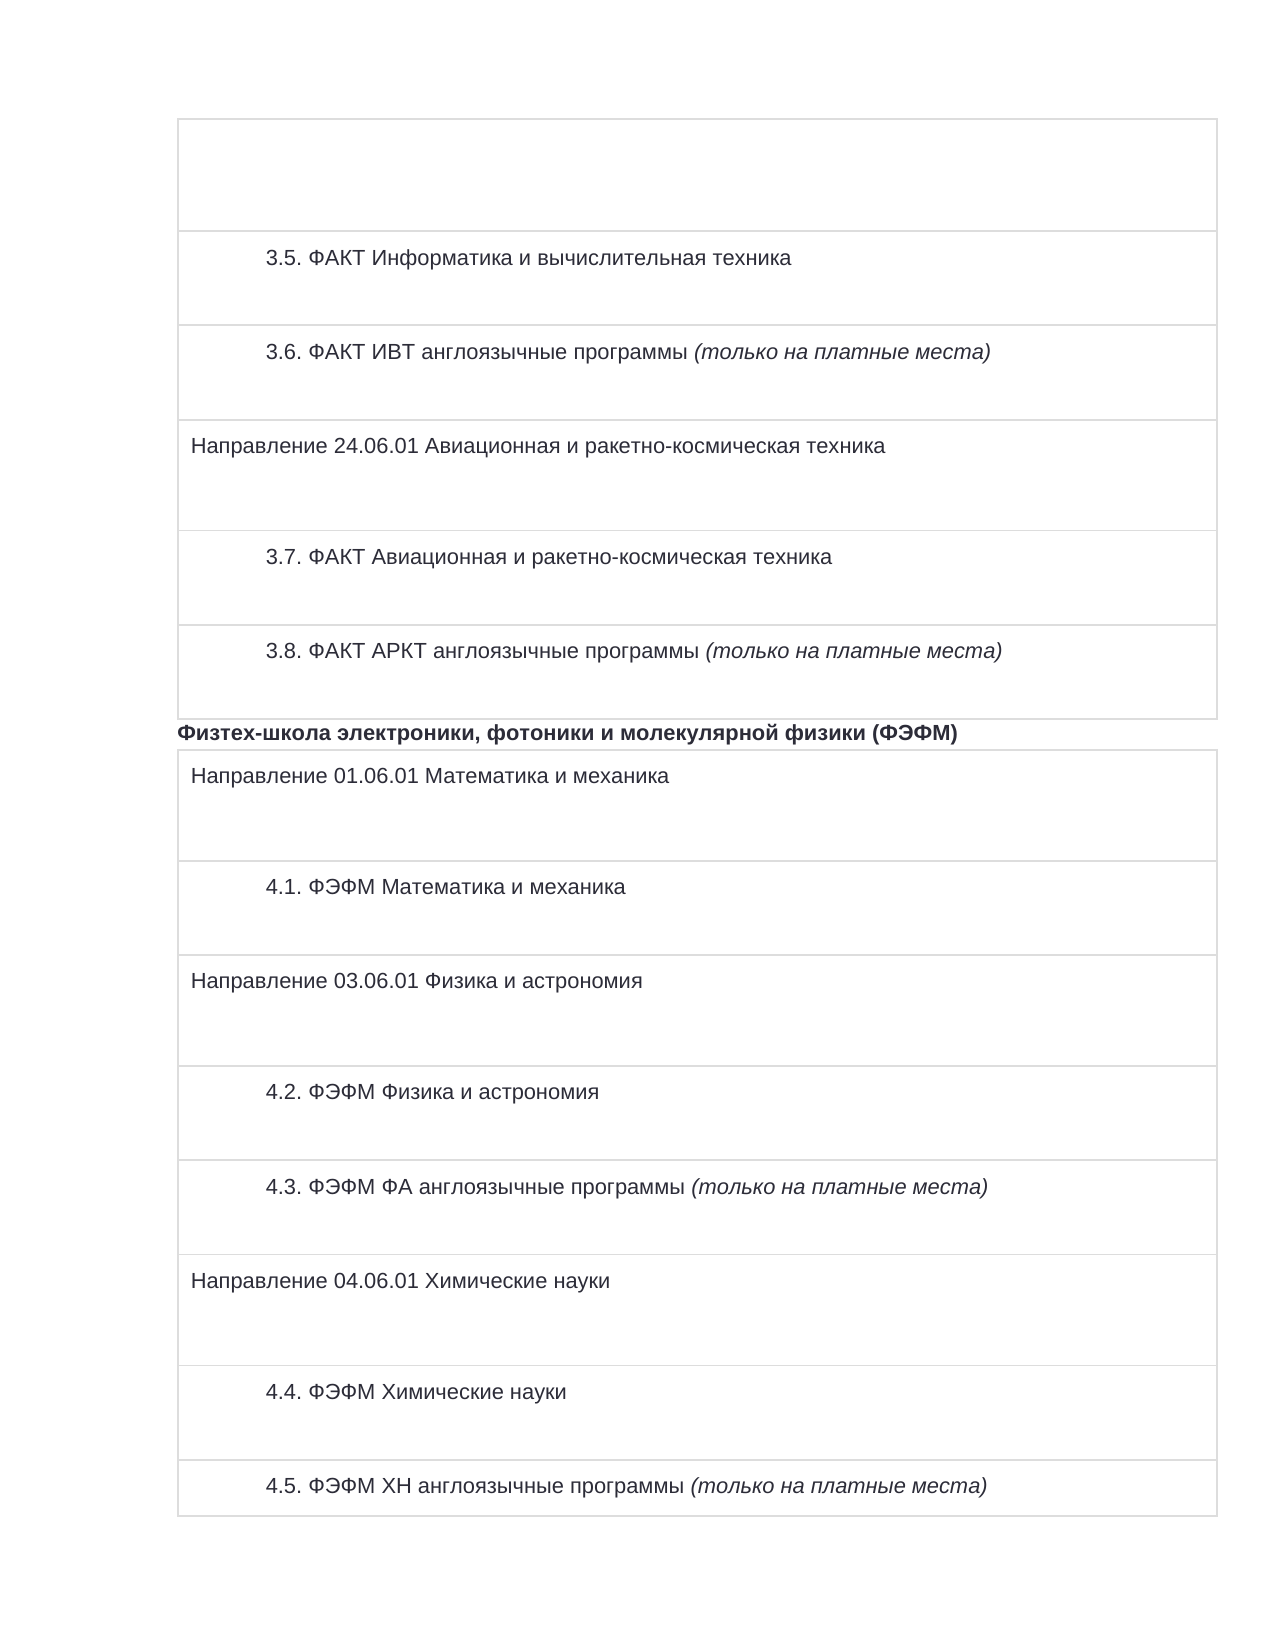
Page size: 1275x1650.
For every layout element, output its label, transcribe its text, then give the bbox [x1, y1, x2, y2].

table_cell 3.5. ФАКТ Информатика и вычислительная техника [179, 232, 1216, 324]
table_cell 3.8. ФАКТ АРКТ англоязычные программы (только на платные места) [179, 626, 1216, 718]
table_cell 3.6. ФАКТ ИВТ англоязычные программы (только на платные места) [179, 326, 1216, 419]
table_cell 4.2. ФЭФМ Физика и астрономия [179, 1067, 1216, 1159]
table_cell Направление 24.06.01 Авиационная и ракетно-космическая техника [179, 421, 1216, 529]
table_cell 4.3. ФЭФМ ФА англоязычные программы (только на платные места) [179, 1161, 1216, 1253]
table_cell 3.7. ФАКТ Авиационная и ракетно-космическая техника [179, 531, 1216, 624]
text Физтех-школа электроники, фотоники и молекулярной физики (ФЭФМ) [177, 720, 1216, 745]
table_cell Направление 03.06.01 Физика и астрономия [179, 956, 1216, 1065]
table_cell Направление 04.06.01 Химические науки [179, 1255, 1216, 1364]
table_cell 4.1. ФЭФМ Математика и механика [179, 862, 1216, 954]
table_cell 4.4. ФЭФМ Химические науки [179, 1366, 1216, 1459]
table_header Направление 01.06.01 Математика и механика [179, 751, 1216, 860]
table_cell 4.5. ФЭФМ ХН англоязычные программы (только на платные места) [179, 1461, 1216, 1515]
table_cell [179, 120, 1216, 230]
